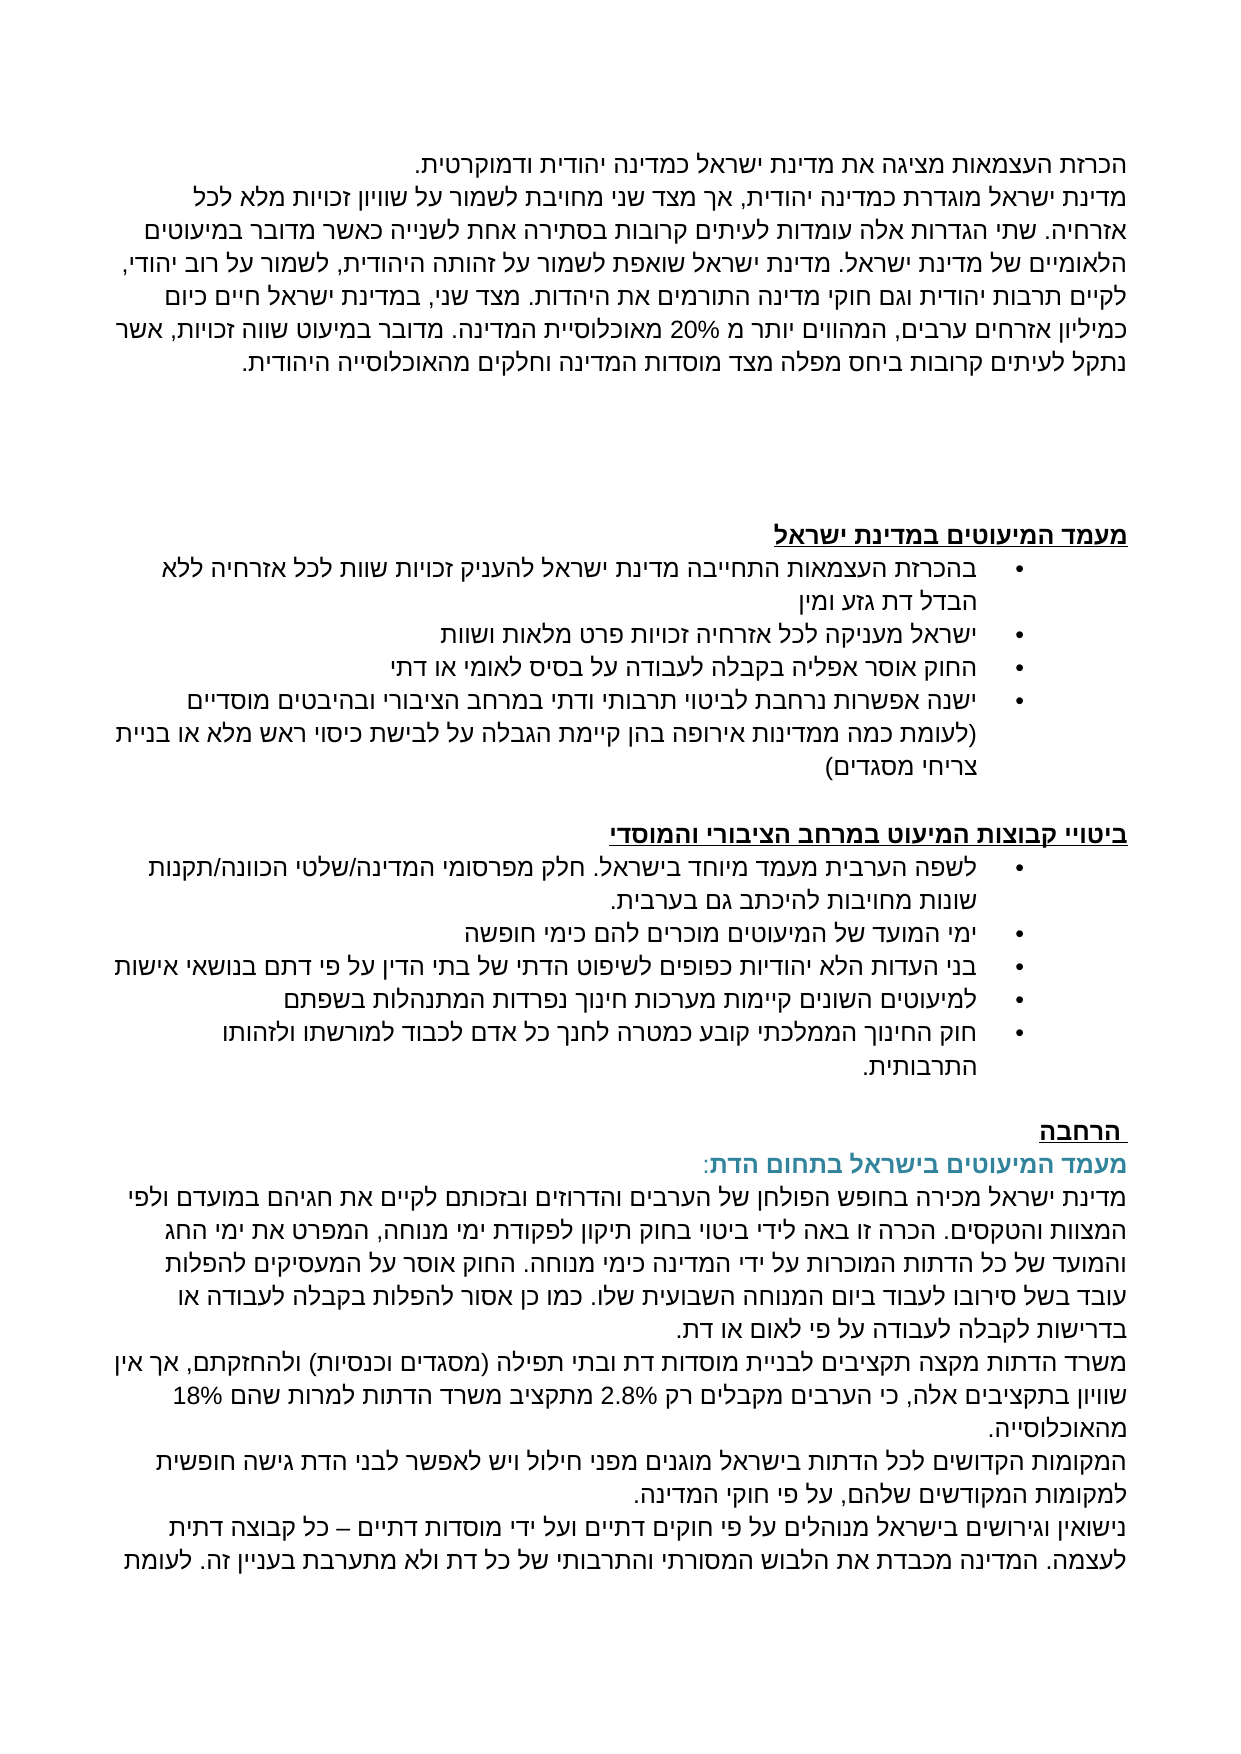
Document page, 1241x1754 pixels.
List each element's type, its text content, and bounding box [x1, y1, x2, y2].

text הרחבה [112, 1117, 1128, 1145]
list ישראל מעניקה לכל אזרחיה זכויות פרט מלאות ושוות [112, 620, 1015, 649]
text משרד הדתות מקצה תקציבים לבניית מוסדות דת ובתי תפילה (מסגדים וכנסיות) ולהחזקתם, אך אין שוויון בתקציבים אלה, כי הערבים מקבלים רק 2.8% מתקציב משרד הדתות למרות שהם 18% מהאוכלוסייה. [112, 1348, 1128, 1443]
list החוק אוסר אפליה בקבלה לעבודה על בסיס לאומי או דתי [112, 653, 1015, 682]
list למיעוטים השונים קיימות מערכות חינוך נפרדות המתנהלות בשפתם [112, 985, 1015, 1014]
list חוק החינוך הממלכתי קובע כמטרה לחנך כל אדם לכבוד למורשתו ולזהותו התרבותית. [112, 1018, 1015, 1080]
text מדינת ישראל מוגדרת כמדינה יהודית, אך מצד שני מחויבת לשמור על שוויון זכויות מלא לכל אזרחיה. שתי הגדרות אלה עומדות לעיתים קרובות בסתירה אחת לשנייה כאשר מדובר במיעוטים הלאומיים של מדינת ישראל. מדינת ישראל שואפת לשמור על זהותה היהודית, לשמור על רוב יהודי, לקיים תרבות יהודית וגם חוקי מדינה התורמים את היהדות. מצד שני, במדינת ישראל חיים כיום כמיליון אזרחים ערבים, המהווים יותר מ 20% מאוכלוסיית המדינה. מדובר במיעוט שווה זכויות, אשר נתקל לעיתים קרובות ביחס מפלה מצד מוסדות המדינה וחלקים מהאוכלוסייה היהודית. [112, 183, 1128, 377]
list בני העדות הלא יהודיות כפופים לשיפוט הדתי של בתי הדין על פי דתם בנושאי אישות [112, 952, 1015, 981]
text מעמד המיעוטים בישראל בתחום הדת: [112, 1150, 1128, 1178]
text המקומות הקדושים לכל הדתות בישראל מוגנים מפני חילול ויש לאפשר לבני הדת גישה חופשית למקומות המקודשים שלהם, על פי חוקי המדינה. [112, 1447, 1128, 1509]
list לשפה הערבית מעמד מיוחד בישראל. חלק מפרסומי המדינה/שלטי הכוונה/תקנות שונות מחויבות להיכתב גם בערבית. [112, 853, 1015, 915]
text מדינת ישראל מכירה בחופש הפולחן של הערבים והדרוזים ובזכותם לקיים את חגיהם במועדם ולפי המצוות והטקסים. הכרה זו באה לידי ביטוי בחוק תיקון לפקודת ימי מנוחה, המפרט את ימי החג והמועד של כל הדתות המוכרות על ידי המדינה כימי מנוחה. החוק אוסר על המעסיקים להפלות עובד בשל סירובו לעבוד ביום המנוחה השבועית שלו. כמו כן אסור להפלות בקבלה לעבודה או בדרישות לקבלה לעבודה על פי לאום או דת. [112, 1183, 1128, 1343]
text ביטויי קבוצות המיעוט במרחב הציבורי והמוסדי [112, 820, 1128, 849]
text מעמד המיעוטים במדינת ישראל [112, 521, 1128, 550]
list ישנה אפשרות נרחבת לביטוי תרבותי ודתי במרחב הציבורי ובהיבטים מוסדיים (לעומת כמה ממדינות אירופה בהן קיימת הגבלה על לבישת כיסוי ראש מלא או בניית צריחי מסגדים) [112, 686, 1015, 781]
list בהכרזת העצמאות התחייבה מדינת ישראל להעניק זכויות שוות לכל אזרחיה ללא הבדל דת גזע ומין [112, 554, 1015, 616]
text הכרזת העצמאות מציגה את מדינת ישראל כמדינה יהודית ודמוקרטית. [112, 150, 1128, 179]
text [112, 1513, 1128, 1575]
list ימי המועד של המיעוטים מוכרים להם כימי חופשה [112, 919, 1015, 948]
